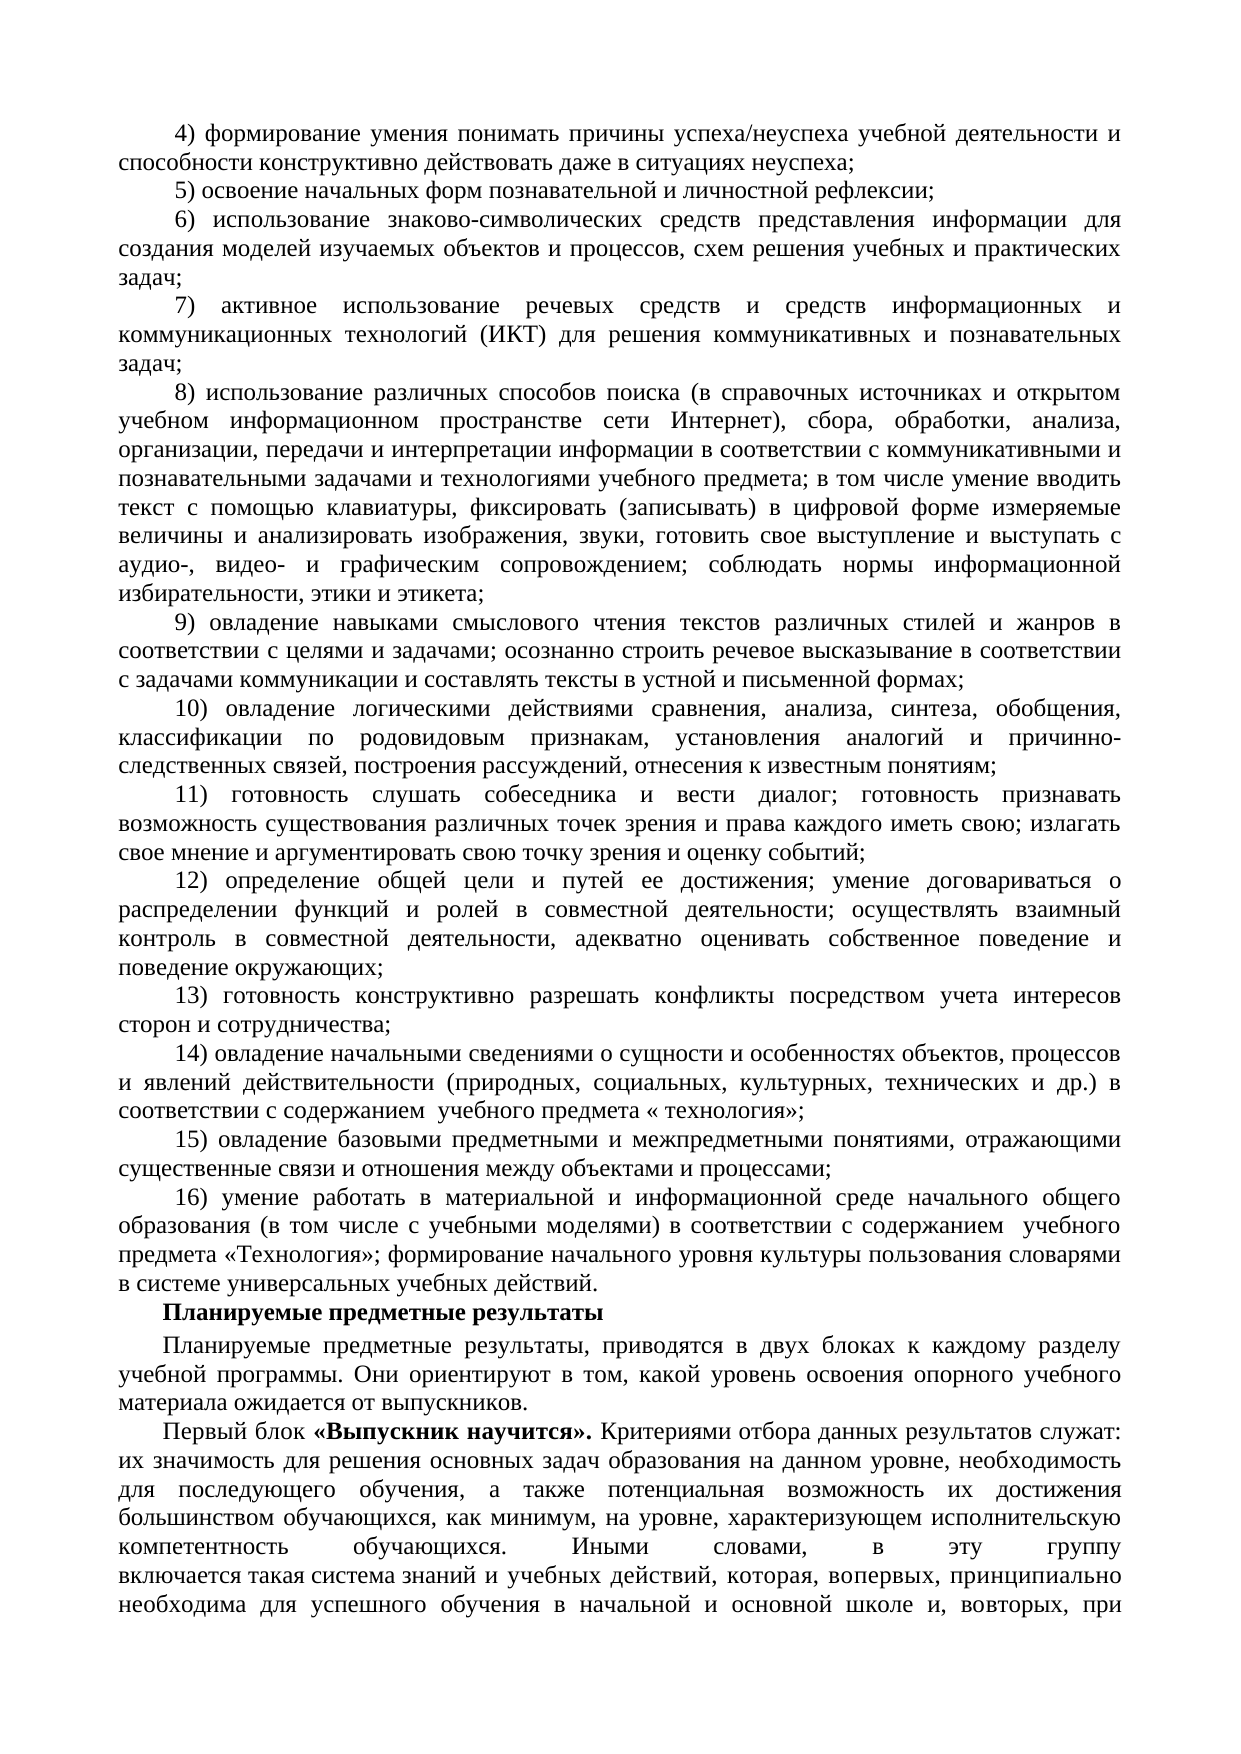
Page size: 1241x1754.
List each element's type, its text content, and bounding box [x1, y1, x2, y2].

text 16) умение работать в материальной и информационной среде начального общего образования (в том числе с учебными моделями) в соответствии с содержанием учебного предмета «Технология»; формирование начального уровня культуры пользования словарями в системе универсальных учебных действий. [118, 1182, 1122, 1297]
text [118, 1416, 1122, 1617]
text 6) использование знаково-символических средств представления информации для создания моделей изучаемых объектов и процессов, схем решения учебных и практических задач; [118, 204, 1122, 291]
text Планируемые предметные результаты, приводятся в двух блоках к каждому разделу учебной программы. Они ориентируют в том, какой уровень освоения опорного учебного материала ожидается от выпускников. [118, 1330, 1122, 1416]
text Планируемые предметные результаты [118, 1297, 1122, 1326]
text 8) использование различных способов поиска (в справочных источниках и открытом учебном информационном пространстве сети Интернет), сбора, обработки, анализа, организации, передачи и интерпретации информации в соответствии с коммуникативными и познавательными задачами и технологиями учебного предмета; в том числе умение вводить текст с помощью клавиатуры, фиксировать (записывать) в цифровой форме измеряемые величины и анализировать изображения, звуки, готовить свое выступление и выступать с аудио-, видео- и графическим сопровождением; соблюдать нормы информационной избирательности, этики и этикета; [118, 377, 1122, 607]
text 11) готовность слушать собеседника и вести диалог; готовность признавать возможность существования различных точек зрения и права каждого иметь свою; излагать свое мнение и аргументировать свою точку зрения и оценку событий; [118, 779, 1122, 866]
text 7) активное использование речевых средств и средств информационных и коммуникационных технологий (ИКТ) для решения коммуникативных и познавательных задач; [118, 291, 1122, 377]
text 13) готовность конструктивно разрешать конфликты посредством учета интересов сторон и сотрудничества; [118, 981, 1122, 1038]
text 14) овладение начальными сведениями о сущности и особенностях объектов, процессов и явлений действительности (природных, социальных, культурных, технических и др.) в соответствии с содержанием учебного предмета « технология»; [118, 1038, 1122, 1124]
text 12) определение общей цели и путей ее достижения; умение договариваться о распределении функций и ролей в совместной деятельности; осуществлять взаимный контроль в совместной деятельности, адекватно оценивать собственное поведение и поведение окружающих; [118, 866, 1122, 981]
text 9) овладение навыками смыслового чтения текстов различных стилей и жанров в соответствии с целями и задачами; осознанно строить речевое высказывание в соответствии с задачами коммуникации и составлять тексты в устной и письменной формах; [118, 607, 1122, 693]
text 10) овладение логическими действиями сравнения, анализа, синтеза, обобщения, классификации по родовидовым признакам, установления аналогий и причинно-следственных связей, построения рассуждений, отнесения к известным понятиям; [118, 693, 1122, 779]
text 15) овладение базовыми предметными и межпредметными понятиями, отражающими существенные связи и отношения между объектами и процессами; [118, 1124, 1122, 1182]
text 5) освоение начальных форм познавательной и личностной рефлексии; [118, 176, 1122, 204]
text 4) формирование умения понимать причины успеха/неуспеха учебной деятельности и способности конструктивно действовать даже в ситуациях неуспеха; [118, 118, 1122, 176]
